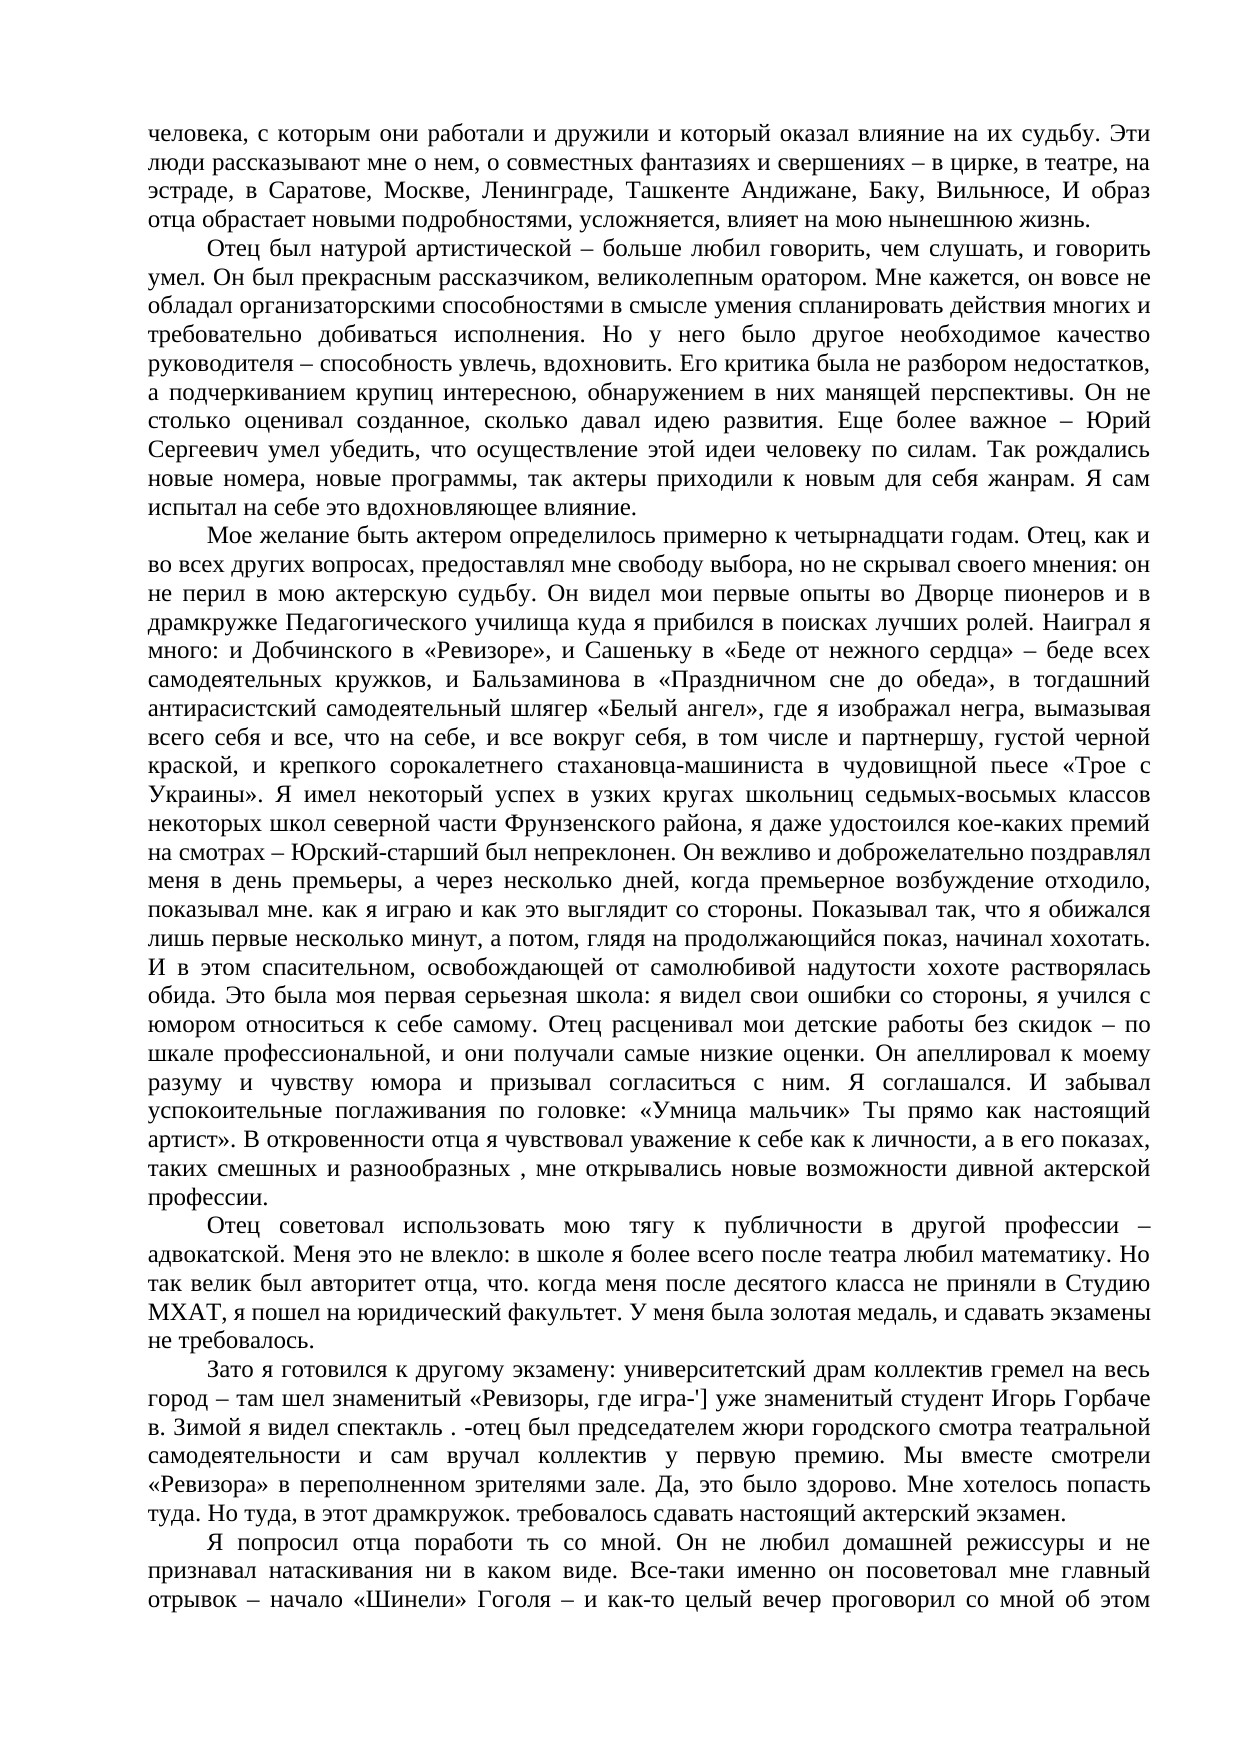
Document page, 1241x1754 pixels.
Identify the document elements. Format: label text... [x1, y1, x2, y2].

text Зато я готовился к другому экзамену: университетский драм коллектив гремел на весь город – там шел знаменитый «Ревизоры, где игра-'] уже знаменитый студент Игорь Горбаче в. Зимой я видел спектакль . -отец был председателем жюри городского смотра театральной самодеятельности и сам вручал коллектив у первую премию. Мы вместе смотрели «Ревизора» в переполненном зрителями зале. Да, это было здорово. Мне хотелось попасть туда. Но туда, в этот драмкружок. требовалось сдавать настоящий актерский экзамен. [148, 1354, 1152, 1527]
text Отец был натурой артистической – больше любил говорить, чем слушать, и говорить умел. Он был прекрасным рассказчиком, великолепным оратором. Мне кажется, он вовсе не обладал организаторскими способностями в смысле умения спланировать действия многих и требовательно добиваться исполнения. Но у него было другое необходимое качество руководителя – способность увлечь, вдохновить. Его критика была не разбором недостатков, а подчеркиванием крупиц интересною, обнаружением в них манящей перспективы. Он не столько оценивал созданное, сколько давал идею развития. Еще более важное – Юрий Сергеевич умел убедить, что осуществление этой идеи человеку по силам. Так рождались новые номера, новые программы, так актеры приходили к новым для себя жанрам. Я сам испытал на себе это вдохновляющее влияние. [148, 233, 1152, 521]
text Мое желание быть актером определилось примерно к четырнадцати годам. Отец, как и во всех других вопросах, предоставлял мне свободу выбора, но не скрывал своего мнения: он не перил в мою актерскую судьбу. Он видел мои первые опыты во Дворце пионеров и в драмкружке Педагогического училища куда я прибился в поисках лучших ролей. Наиграл я много: и Добчинского в «Ревизоре», и Сашеньку в «Беде от нежного сердца» – беде всех самодеятельных кружков, и Бальзаминова в «Праздничном сне до обеда», в тогдашний антирасистский самодеятельный шлягер «Белый ангел», где я изображал негра, вымазывая всего себя и все, что на себе, и все вокруг себя, в том числе и партнершу, густой черной краской, и крепкого сорокалетнего стахановца-машиниста в чудовищной пьесе «Трое с Украины». Я имел некоторый успех в узких кругах школьниц седьмых-восьмых классов некоторых школ северной части Фрунзенского района, я даже удостоился кое-каких премий на смотрах – Юрский-старший был непреклонен. Он вежливо и доброжелательно поздравлял меня в день премьеры, а через несколько дней, когда премьерное возбуждение отходило, показывал мне. как я играю и как это выглядит со стороны. Показывал так, что я обижался лишь первые несколько минут, а потом, глядя на продолжающийся показ, начинал хохотать. И в этом спасительном, освобождающей от самолюбивой надутости хохоте растворялась обида. Это была моя первая серьезная школа: я видел свои ошибки со стороны, я учился с юмором относиться к себе самому. Отец расценивал мои детские работы без скидок – по шкале профессиональной, и они получали самые низкие оценки. Он апеллировал к моему разуму и чувству юмора и призывал согласиться с ним. Я соглашался. И забывал успокоительные поглаживания по головке: «Умница мальчик» Ты прямо как настоящий артист». В откровенности отца я чувствовал уважение к себе как к личности, а в его показах, таких смешных и разнообразных , мне открывались новые возможности дивной актерской профессии. [148, 521, 1152, 1211]
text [148, 118, 1152, 233]
text Отец советовал использовать мою тягу к публичности в другой профессии – адвокатской. Меня это не влекло: в школе я более всего после театра любил математику. Но так велик был авторитет отца, что. когда меня после десятого класса не приняли в Студию МХАТ, я пошел на юридический факультет. У меня была золотая медаль, и сдавать экзамены не требовалось. [148, 1211, 1152, 1354]
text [148, 1527, 1152, 1613]
